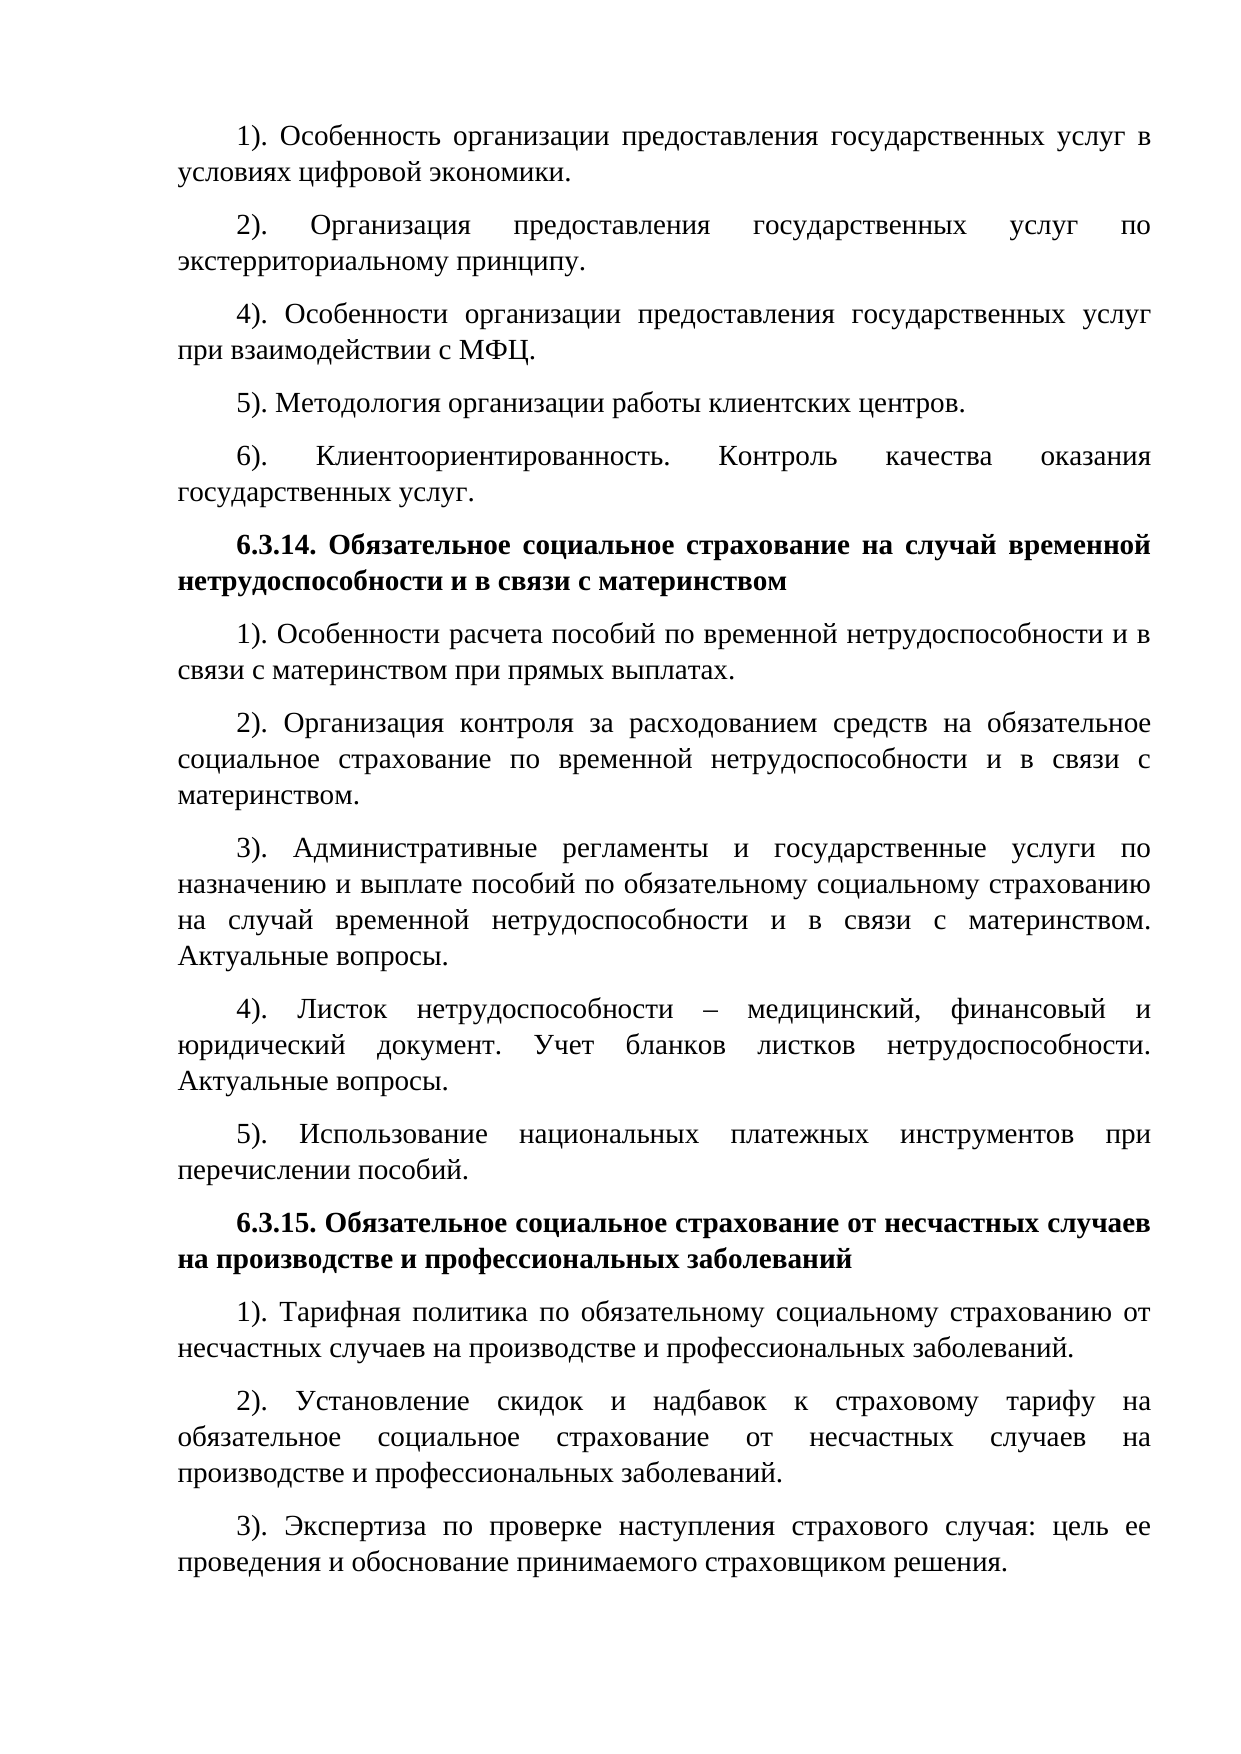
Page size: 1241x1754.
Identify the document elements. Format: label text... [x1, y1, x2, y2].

text 5). Методология организации работы клиентских центров. [177, 385, 1152, 418]
text 6). Клиентоориентированность. Контроль качества оказания государственных услуг. [177, 438, 1152, 507]
text 6.3.15. Обязательное социальное страхование от несчастных случаев на производстве и профессиональных заболеваний [177, 1205, 1152, 1275]
text 2). Организация контроля за расходованием средств на обязательное социальное страхование по временной нетрудоспособности и в связи с материнством. [177, 705, 1152, 811]
text 5). Использование национальных платежных инструментов при перечислении пособий. [177, 1116, 1152, 1186]
text 4). Особенности организации предоставления государственных услуг при взаимодействии с МФЦ. [177, 296, 1152, 366]
text 4). Листок нетрудоспособности – медицинский, финансовый и юридический документ. Учет бланков листков нетрудоспособности. Актуальные вопросы. [177, 991, 1152, 1097]
text 1). Особенности расчета пособий по временной нетрудоспособности и в связи с материнством при прямых выплатах. [177, 616, 1152, 685]
text 3). Экспертиза по проверке наступления страхового случая: цель ее проведения и обоснование принимаемого страховщиком решения. [177, 1508, 1152, 1578]
text 1). Особенность организации предоставления государственных услуг в условиях цифровой экономики. [177, 118, 1152, 188]
text 6.3.14. Обязательное социальное страхование на случай временной нетрудоспособности и в связи с материнством [177, 527, 1152, 596]
text 1). Тарифная политика по обязательному социальному страхованию от несчастных случаев на производстве и профессиональных заболеваний. [177, 1294, 1152, 1364]
text 2). Организация предоставления государственных услуг по экстерриториальному принципу. [177, 207, 1152, 277]
text 2). Установление скидок и надбавок к страховому тарифу на обязательное социальное страхование от несчастных случаев на производстве и профессиональных заболеваний. [177, 1383, 1152, 1489]
text 3). Административные регламенты и государственные услуги по назначению и выплате пособий по обязательному социальному страхованию на случай временной нетрудоспособности и в связи с материнством. Актуальные вопросы. [177, 830, 1152, 972]
